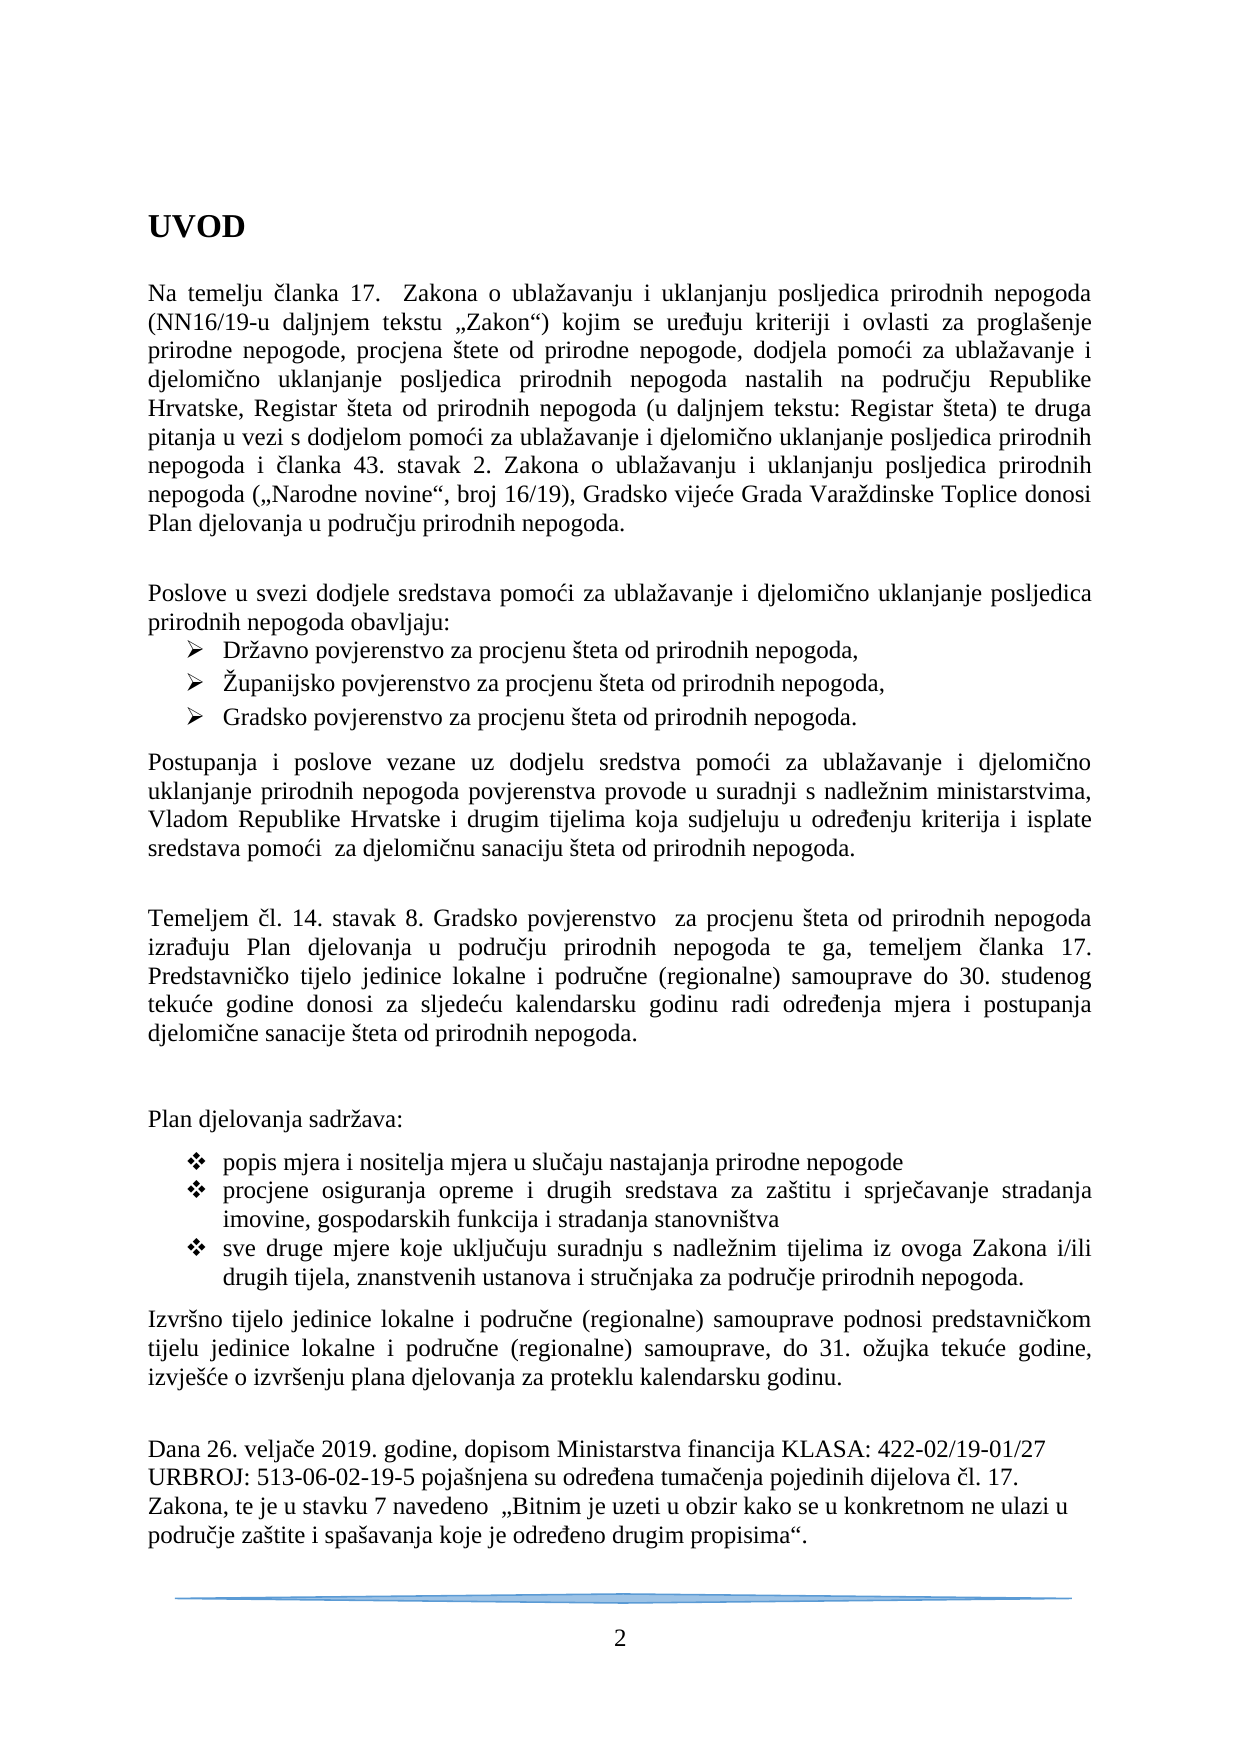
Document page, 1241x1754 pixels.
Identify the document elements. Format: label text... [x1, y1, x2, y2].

list Državno povjerenstvo za procjenu šteta od prirodnih nepogoda, [185, 636, 1093, 664]
text Dana 26. veljače 2019. godine, dopisom Ministarstva financija KLASA: 422-02/19-01/27 URBROJ: 513-06-02-19-5 pojašnjena su određena tumačenja pojedinih dijelova čl. 17. Zakona, te je u stavku 7 navedeno „Bitnim je uzeti u obzir kako se u konkretnom ne ulazi u područje zaštite i spašavanja koje je određeno drugim propisima“. [148, 1434, 1093, 1549]
list Gradsko povjerenstvo za procjenu šteta od prirodnih nepogoda. [185, 702, 1093, 730]
list sve druge mjere koje uključuju suradnju s nadležnim tijelima iz ovoga Zakona i/ili drugih tijela, znanstvenih ustanova i stručnjaka za područje prirodnih nepogoda. [185, 1233, 1093, 1291]
text Plan djelovanja sadržava: [148, 1104, 1093, 1133]
list popis mjera i nositelja mjera u slučaju nastajanja prirodne nepogode [185, 1147, 1093, 1176]
text Postupanja i poslove vezane uz dodjelu sredstva pomoći za ublažavanje i djelomično uklanjanje prirodnih nepogoda povjerenstva provode u suradnji s nadležnim ministarstvima, Vladom Republike Hrvatske i drugim tijelima koja sudjeluju u određenju kriterija i isplate sredstava pomoći za djelomičnu sanaciju šteta od prirodnih nepogoda. [148, 747, 1093, 862]
text Poslove u svezi dodjele sredstava pomoći za ublažavanje i djelomično uklanjanje posljedica prirodnih nepogoda obavljaju: [148, 578, 1093, 636]
list procjene osiguranja opreme i drugih sredstava za zaštitu i sprječavanje stradanja imovine, gospodarskih funkcija i stradanja stanovništva [185, 1176, 1093, 1233]
list Županijsko povjerenstvo za procjenu šteta od prirodnih nepogoda, [185, 668, 1093, 697]
text Temeljem čl. 14. stavak 8. Gradsko povjerenstvo za procjenu šteta od prirodnih nepogoda izrađuju Plan djelovanja u području prirodnih nepogoda te ga, temeljem članka 17. Predstavničko tijelo jedinice lokalne i područne (regionalne) samouprave do 30. studenog tekuće godine donosi za sljedeću kalendarsku godinu radi određenja mjera i postupanja djelomične sanacije šteta od prirodnih nepogoda. [148, 903, 1093, 1047]
subtitle UVOD [148, 206, 1093, 244]
text Na temelju članka 17. Zakona o ublažavanju i uklanjanju posljedica prirodnih nepogoda (NN16/19-u daljnjem tekstu „Zakon“) kojim se uređuju kriteriji i ovlasti za proglašenje prirodne nepogode, procjena štete od prirodne nepogode, dodjela pomoći za ublažavanje i djelomično uklanjanje posljedica prirodnih nepogoda nastalih na području Republike Hrvatske, Registar šteta od prirodnih nepogoda (u daljnjem tekstu: Registar šteta) te druga pitanja u vezi s dodjelom pomoći za ublažavanje i djelomično uklanjanje posljedica prirodnih nepogoda i članka 43. stavak 2. Zakona o ublažavanju i uklanjanju posljedica prirodnih nepogoda („Narodne novine“, broj 16/19), Gradsko vijeće Grada Varaždinske Toplice donosi Plan djelovanja u području prirodnih nepogoda. [148, 278, 1093, 537]
text Izvršno tijelo jedinice lokalne i područne (regionalne) samouprave podnosi predstavničkom tijelu jedinice lokalne i područne (regionalne) samouprave, do 31. ožujka tekuće godine, izvješće o izvršenju plana djelovanja za proteklu kalendarsku godinu. [148, 1304, 1093, 1391]
